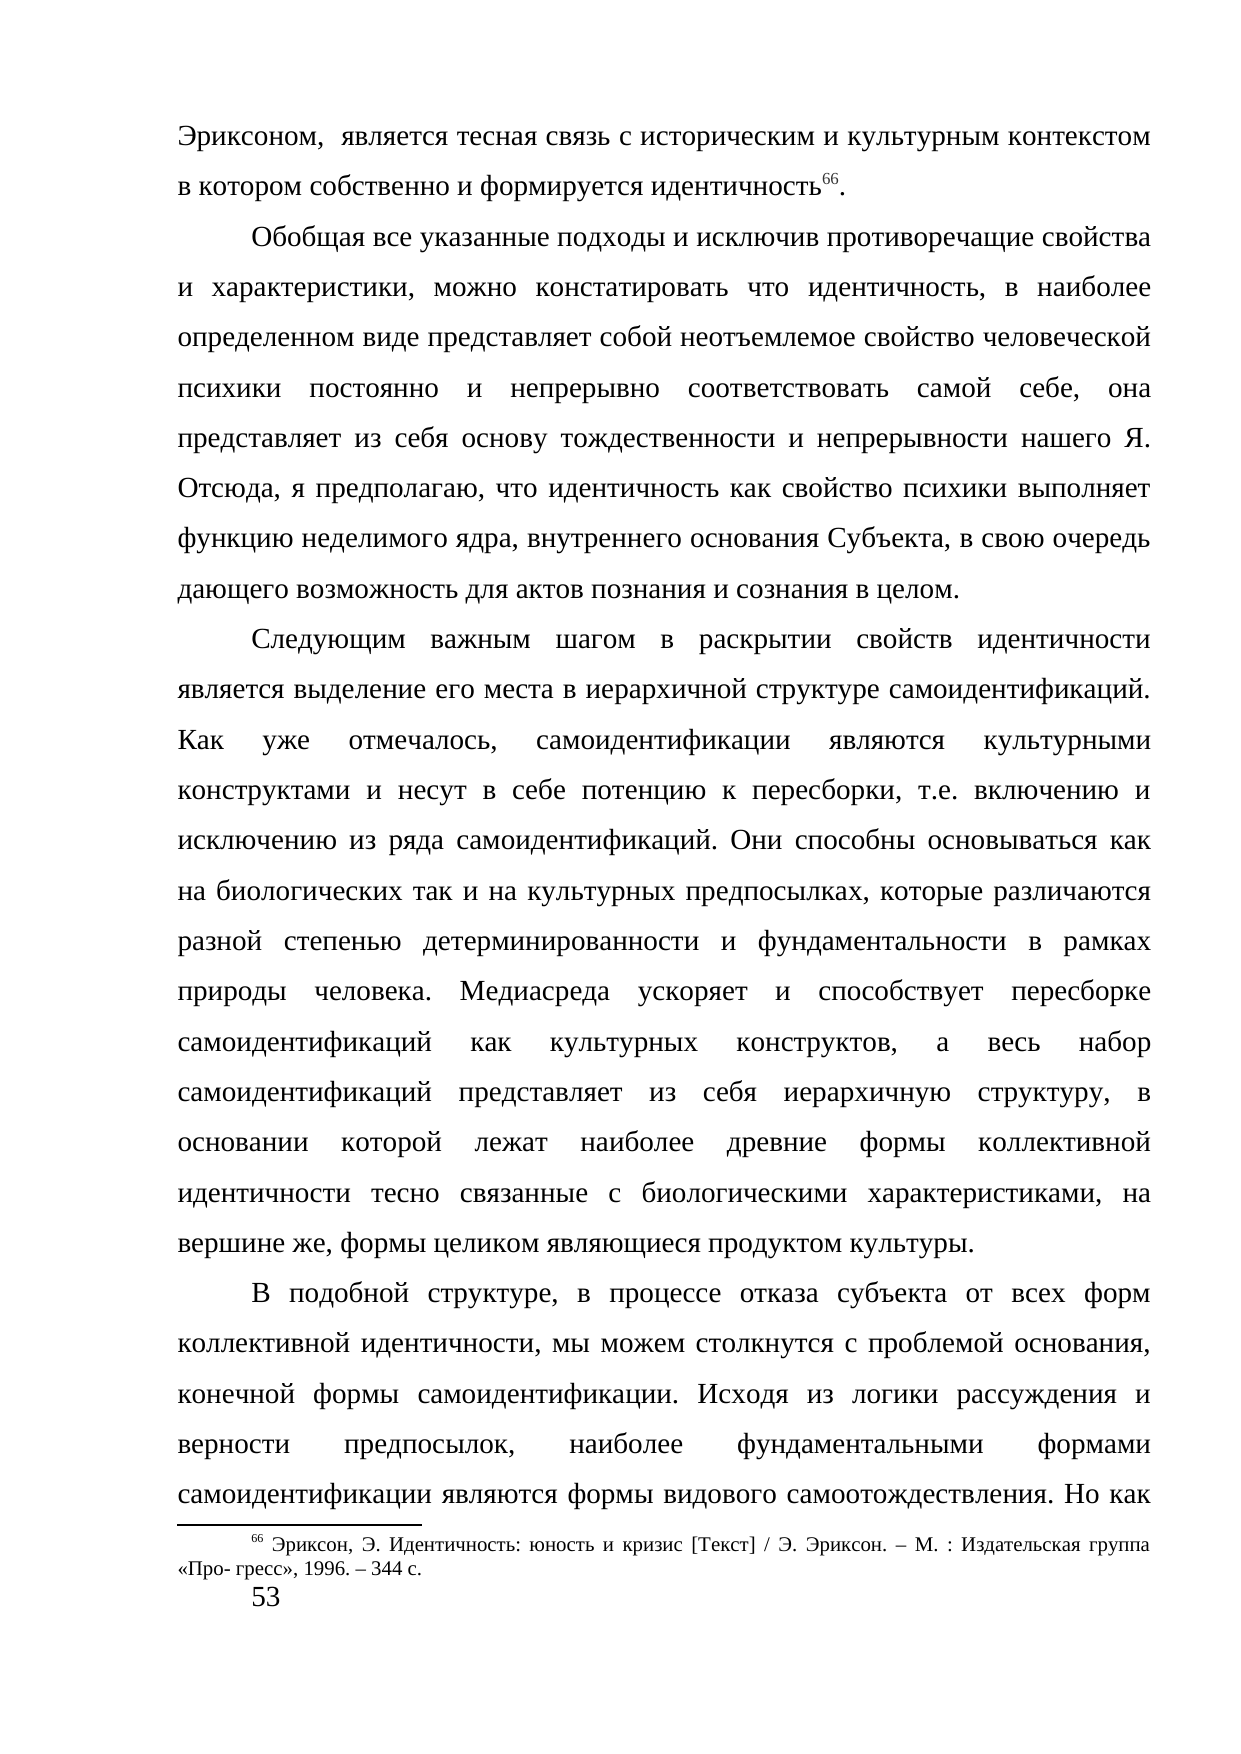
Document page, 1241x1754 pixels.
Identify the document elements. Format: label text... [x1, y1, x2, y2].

text Следующим важным шагом в раскрытии свойств идентичности является выделение его места в иерархичной структуре самоидентификаций. Как уже отмечалось, самоидентификации являются культурными конструктами и несут в себе потенцию к пересборки, т.е. включению и исключению из ряда самоидентификаций. Они способны основываться как на биологических так и на культурных предпосылках, которые различаются разной степенью детерминированности и фундаментальности в рамках природы человека. Медиасреда ускоряет и способствует пересборке самоидентификаций как культурных конструктов, а весь набор самоидентификаций представляет из себя иерархичную структуру, в основании которой лежат наиболее древние формы коллективной идентичности тесно связанные с биологическими характеристиками, на вершине же, формы целиком являющиеся продуктом культуры. [177, 621, 1152, 1258]
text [177, 1275, 1152, 1510]
text Обобщая все указанные подходы и исключив противоречащие свойства и характеристики, можно констатировать что идентичность, в наиболее определенном виде представляет собой неотъемлемое свойство человеческой психики постоянно и непрерывно соответствовать самой себе, она представляет из себя основу тождественности и непрерывности нашего Я. Отсюда, я предполагаю, что идентичность как свойство психики выполняет функцию неделимого ядра, внутреннего основания Субъекта, в свою очередь дающего возможность для актов познания и сознания в целом. [177, 219, 1152, 604]
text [177, 118, 1152, 202]
